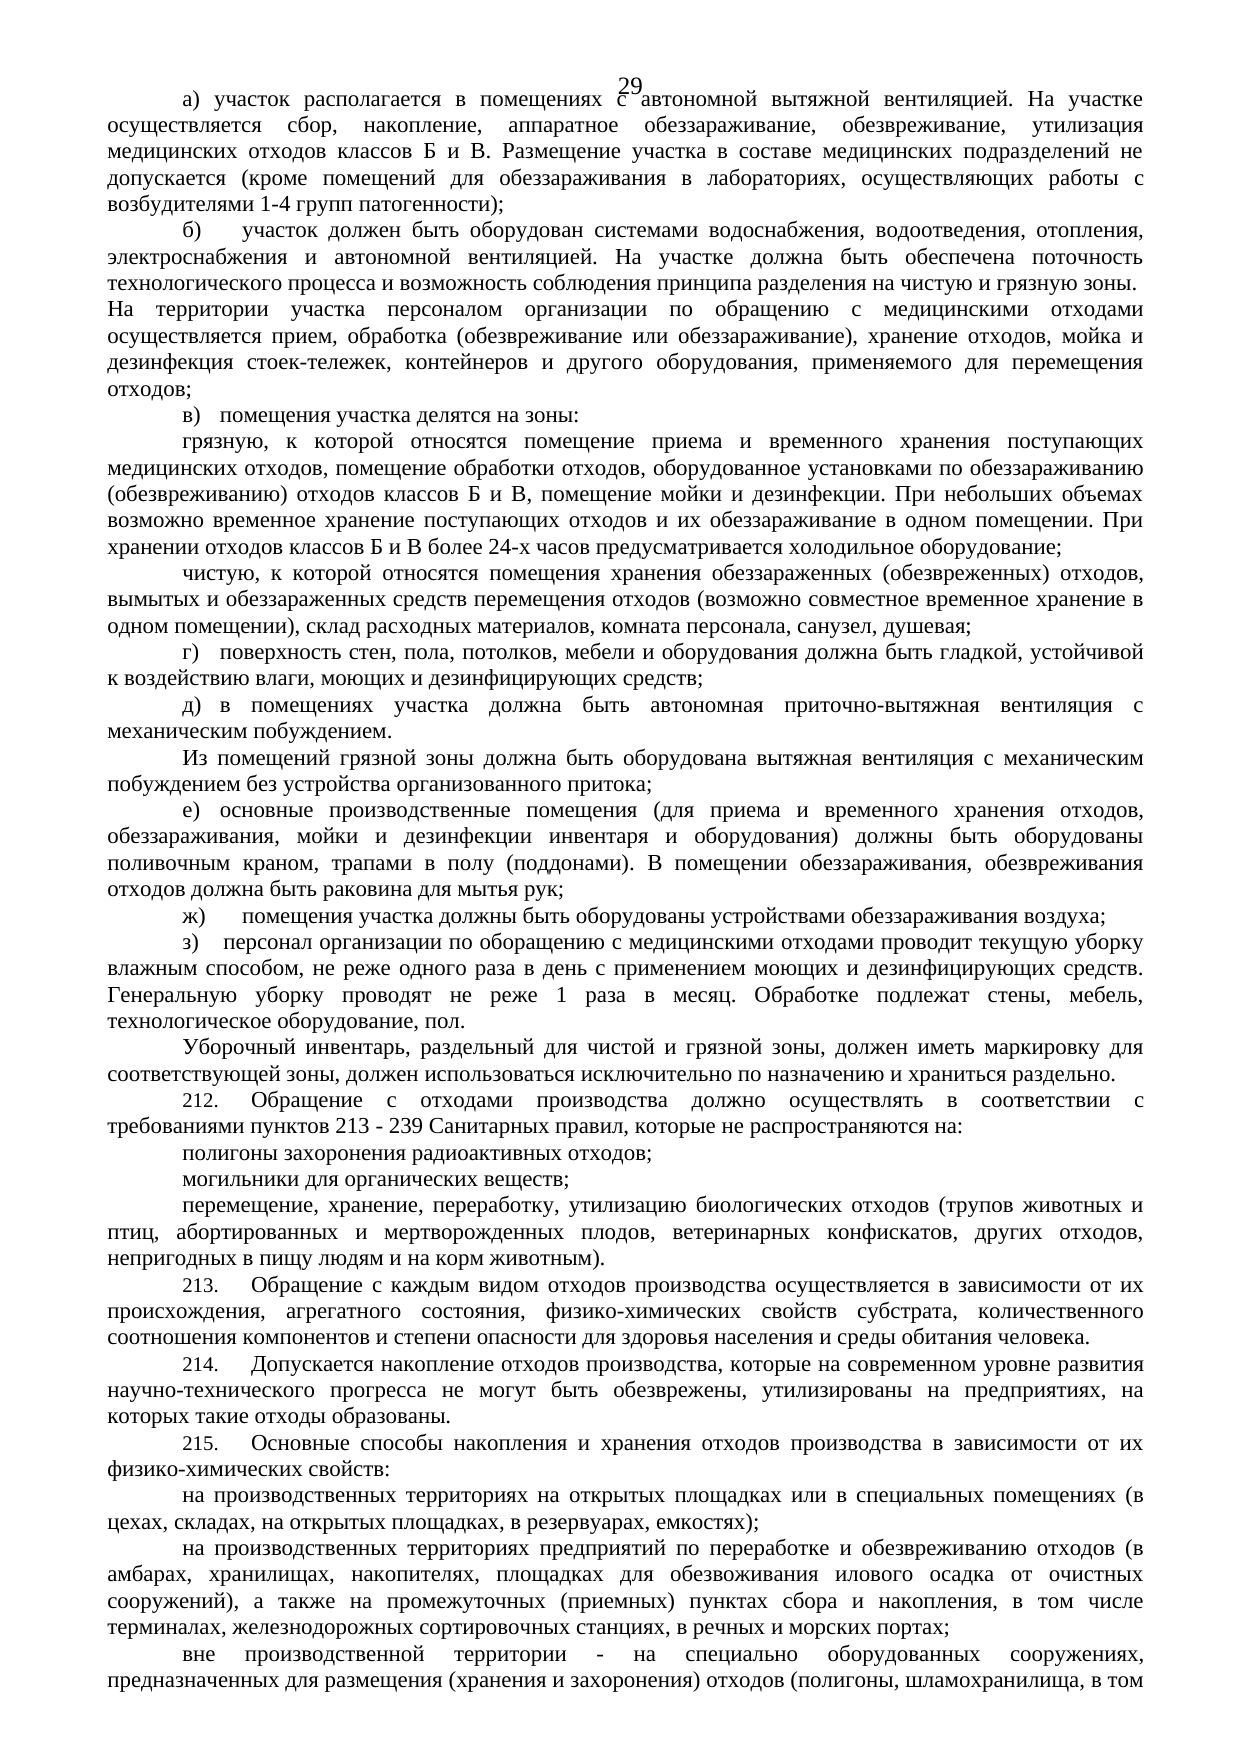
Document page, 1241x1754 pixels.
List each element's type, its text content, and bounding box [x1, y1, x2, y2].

text з) персонал организации по оборащению с медицинскими отходами проводит текущую уборку влажным способом, не реже одного раза в день с применением моющих и дезинфицирующих средств. Генеральную уборку проводят не реже 1 раза в месяц. Обработке подлежат стены, мебель, технологическое оборудование, пол. [107, 928, 1145, 1033]
text г) поверхность стен, пола, потолков, мебели и оборудования должна быть гладкой, устойчивой к воздействию влаги, моющих и дезинфицирующих средств; [107, 638, 1145, 691]
text На территории участка персоналом организации по обращению с медицинскими отходами осуществляется прием, обработка (обезвреживание или обеззараживание), хранение отходов, мойка и дезинфекция стоек-тележек, контейнеров и другого оборудования, применяемого для перемещения отходов; [107, 296, 1145, 401]
text в) помещения участка делятся на зоны: [107, 401, 1145, 427]
text на производственных территориях предприятий по переработке и обезвреживанию отходов (в амбарах, хранилищах, накопителях, площадках для обезвоживания илового осадка от очистных сооружений), а также на промежуточных (приемных) пунктах сбора и накопления, в том числе терминалах, железнодорожных сортировочных станциях, в речных и морских портах; [107, 1534, 1145, 1639]
text д) в помещениях участка должна быть автономная приточно-вытяжная вентиляция с механическим побуждением. [107, 691, 1145, 743]
text грязную, к которой относятся помещение приема и временного хранения поступающих медицинских отходов, помещение обработки отходов, оборудованное установками по обеззараживанию (обезвреживанию) отходов классов Б и В, помещение мойки и дезинфекции. При небольших объемах возможно временное хранение поступающих отходов и их обеззараживание в одном помещении. При хранении отходов классов Б и В более 24-х часов предусматривается холодильное оборудование; [107, 427, 1145, 559]
list Основные способы накопления и хранения отходов производства в зависимости от их физико-химических свойств: [107, 1429, 1145, 1481]
list Допускается накопление отходов производства, которые на современном уровне развития научно-технического прогресса не могут быть обезврежены, утилизированы на предприятиях, на которых такие отходы образованы. [107, 1350, 1145, 1429]
text ж) помещения участка должны быть оборудованы устройствами обеззараживания воздуха; [107, 902, 1145, 928]
text могильники для органических веществ; [107, 1165, 1145, 1192]
text Уборочный инвентарь, раздельный для чистой и грязной зоны, должен иметь маркировку для соответствующей зоны, должен использоваться исключительно по назначению и храниться раздельно. [107, 1033, 1145, 1086]
list Обращение с каждым видом отходов производства осуществляется в зависимости от их происхождения, агрегатного состояния, физико-химических свойств субстрата, количественного соотношения компонентов и степени опасности для здоровья населения и среды обитания человека. [107, 1271, 1145, 1350]
list Обращение с отходами производства должно осуществлять в соответствии с требованиями пунктов 213 - 239 Санитарных правил, которые не распространяются на: [107, 1086, 1145, 1139]
text полигоны захоронения радиоактивных отходов; [107, 1139, 1145, 1165]
text на производственных территориях на открытых площадках или в специальных помещениях (в цехах, складах, на открытых площадках, в резервуарах, емкостях); [107, 1481, 1145, 1534]
text перемещение, хранение, переработку, утилизацию биологических отходов (трупов животных и птиц, абортированных и мертворожденных плодов, ветеринарных конфискатов, других отходов, непригодных в пищу людям и на корм животным). [107, 1192, 1145, 1271]
text Из помещений грязной зоны должна быть оборудована вытяжная вентиляция с механическим побуждением без устройства организованного притока; [107, 743, 1145, 796]
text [107, 1639, 1145, 1692]
text е) основные производственные помещения (для приема и временного хранения отходов, обеззараживания, мойки и дезинфекции инвентаря и оборудования) должны быть оборудованы поливочным краном, трапами в полу (поддонами). В помещении обеззараживания, обезвреживания отходов должна быть раковина для мытья рук; [107, 796, 1145, 902]
text б) участок должен быть оборудован системами водоснабжения, водоотведения, отопления, электроснабжения и автономной вентиляцией. На участке должна быть обеспечена поточность технологического процесса и возможность соблюдения принципа разделения на чистую и грязную зоны. [107, 216, 1145, 296]
text чистую, к которой относятся помещения хранения обеззараженных (обезвреженных) отходов, вымытых и обеззараженных средств перемещения отходов (возможно совместное временное хранение в одном помещении), склад расходных материалов, комната персонала, санузел, душевая; [107, 559, 1145, 638]
text а) участок располагается в помещениях с автономной вытяжной вентиляцией. На участке осуществляется сбор, накопление, аппаратное обеззараживание, обезвреживание, утилизация медицинских отходов классов Б и В. Размещение участка в составе медицинских подразделений не допускается (кроме помещений для обеззараживания в лабораториях, осуществляющих работы с возбудителями 1-4 групп патогенности); [107, 85, 1145, 216]
